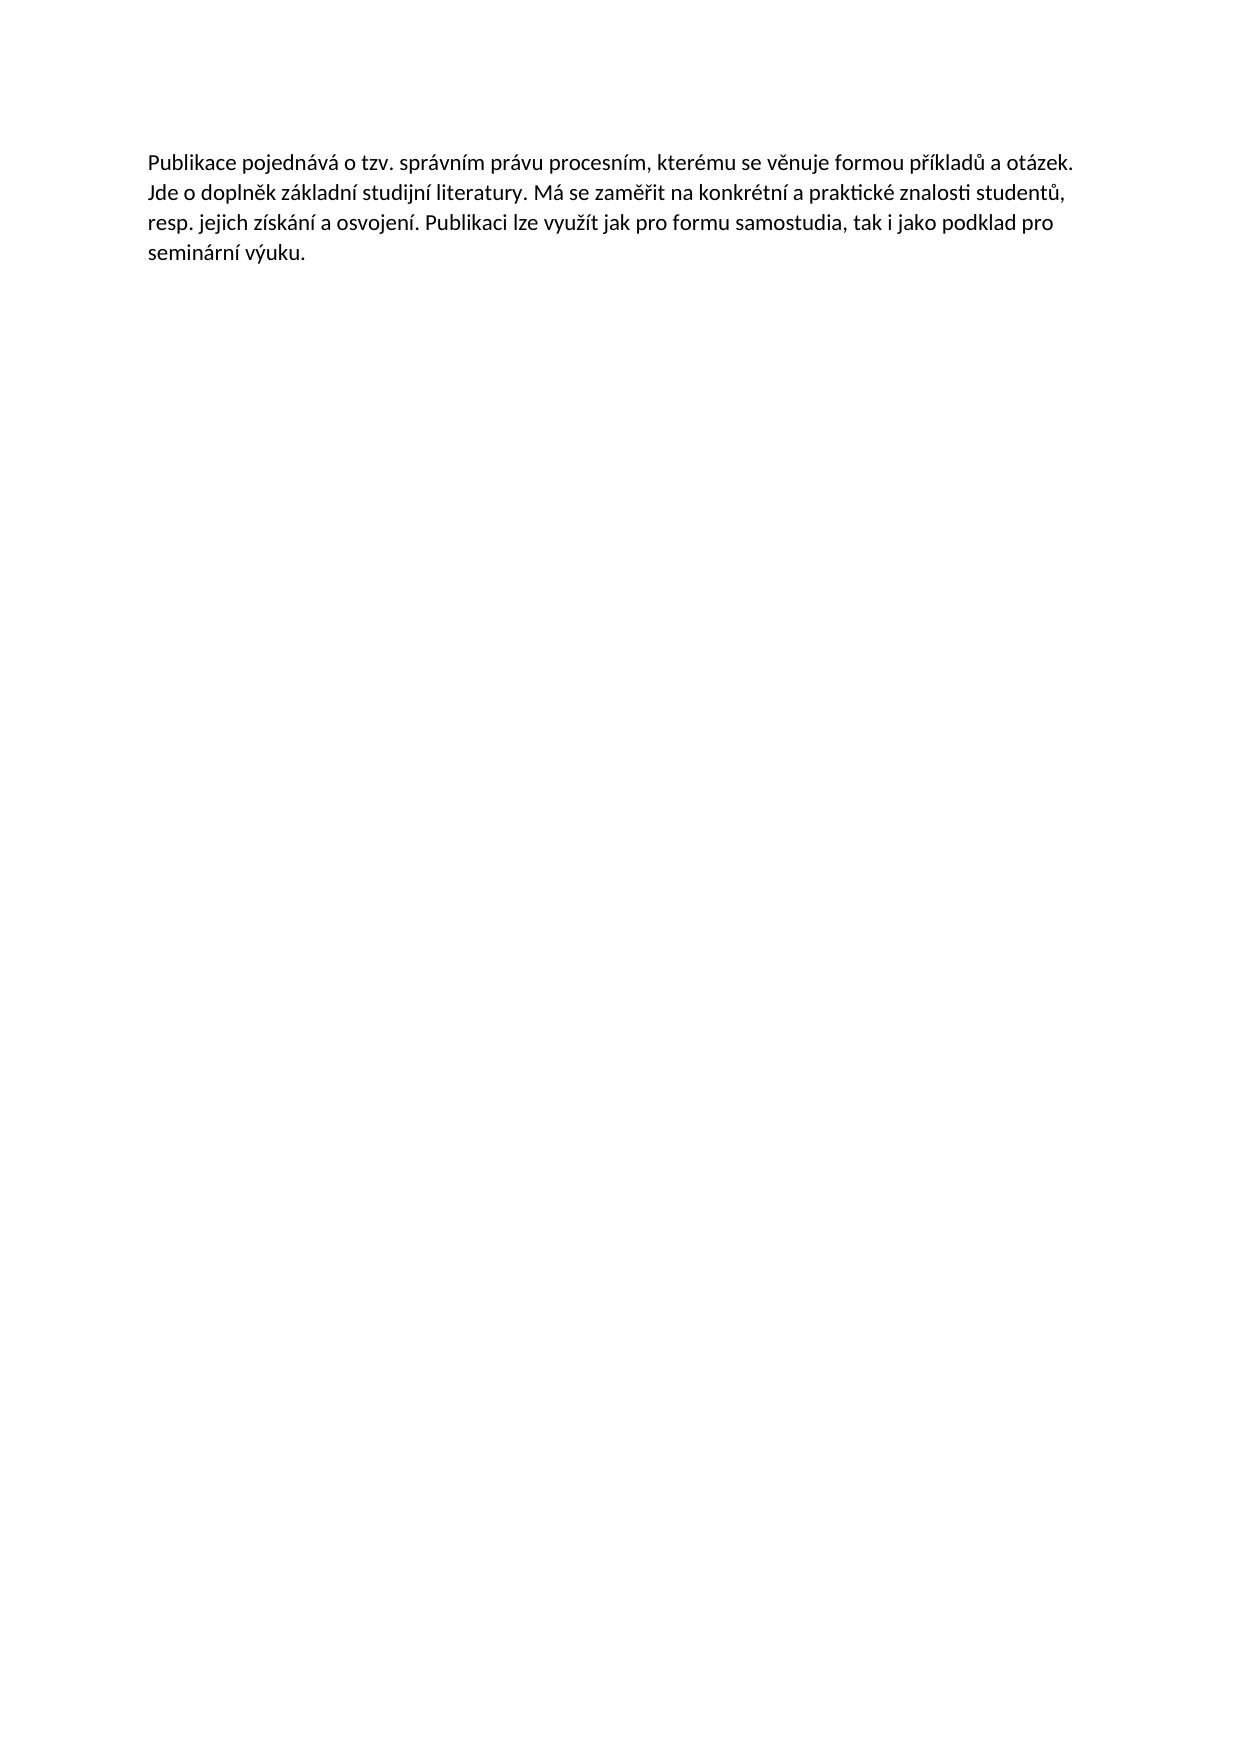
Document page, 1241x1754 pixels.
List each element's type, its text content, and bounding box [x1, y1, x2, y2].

text Publikace pojednává o tzv. správním právu procesním, kterému se věnuje formou příkladů a otázek. Jde o doplněk základní studijní literatury. Má se zaměřit na konkrétní a praktické znalosti studentů, resp. jejich získání a osvojení. Publikaci lze využít jak pro formu samostudia, tak i jako podklad pro seminární výuku. [148, 148, 1093, 266]
